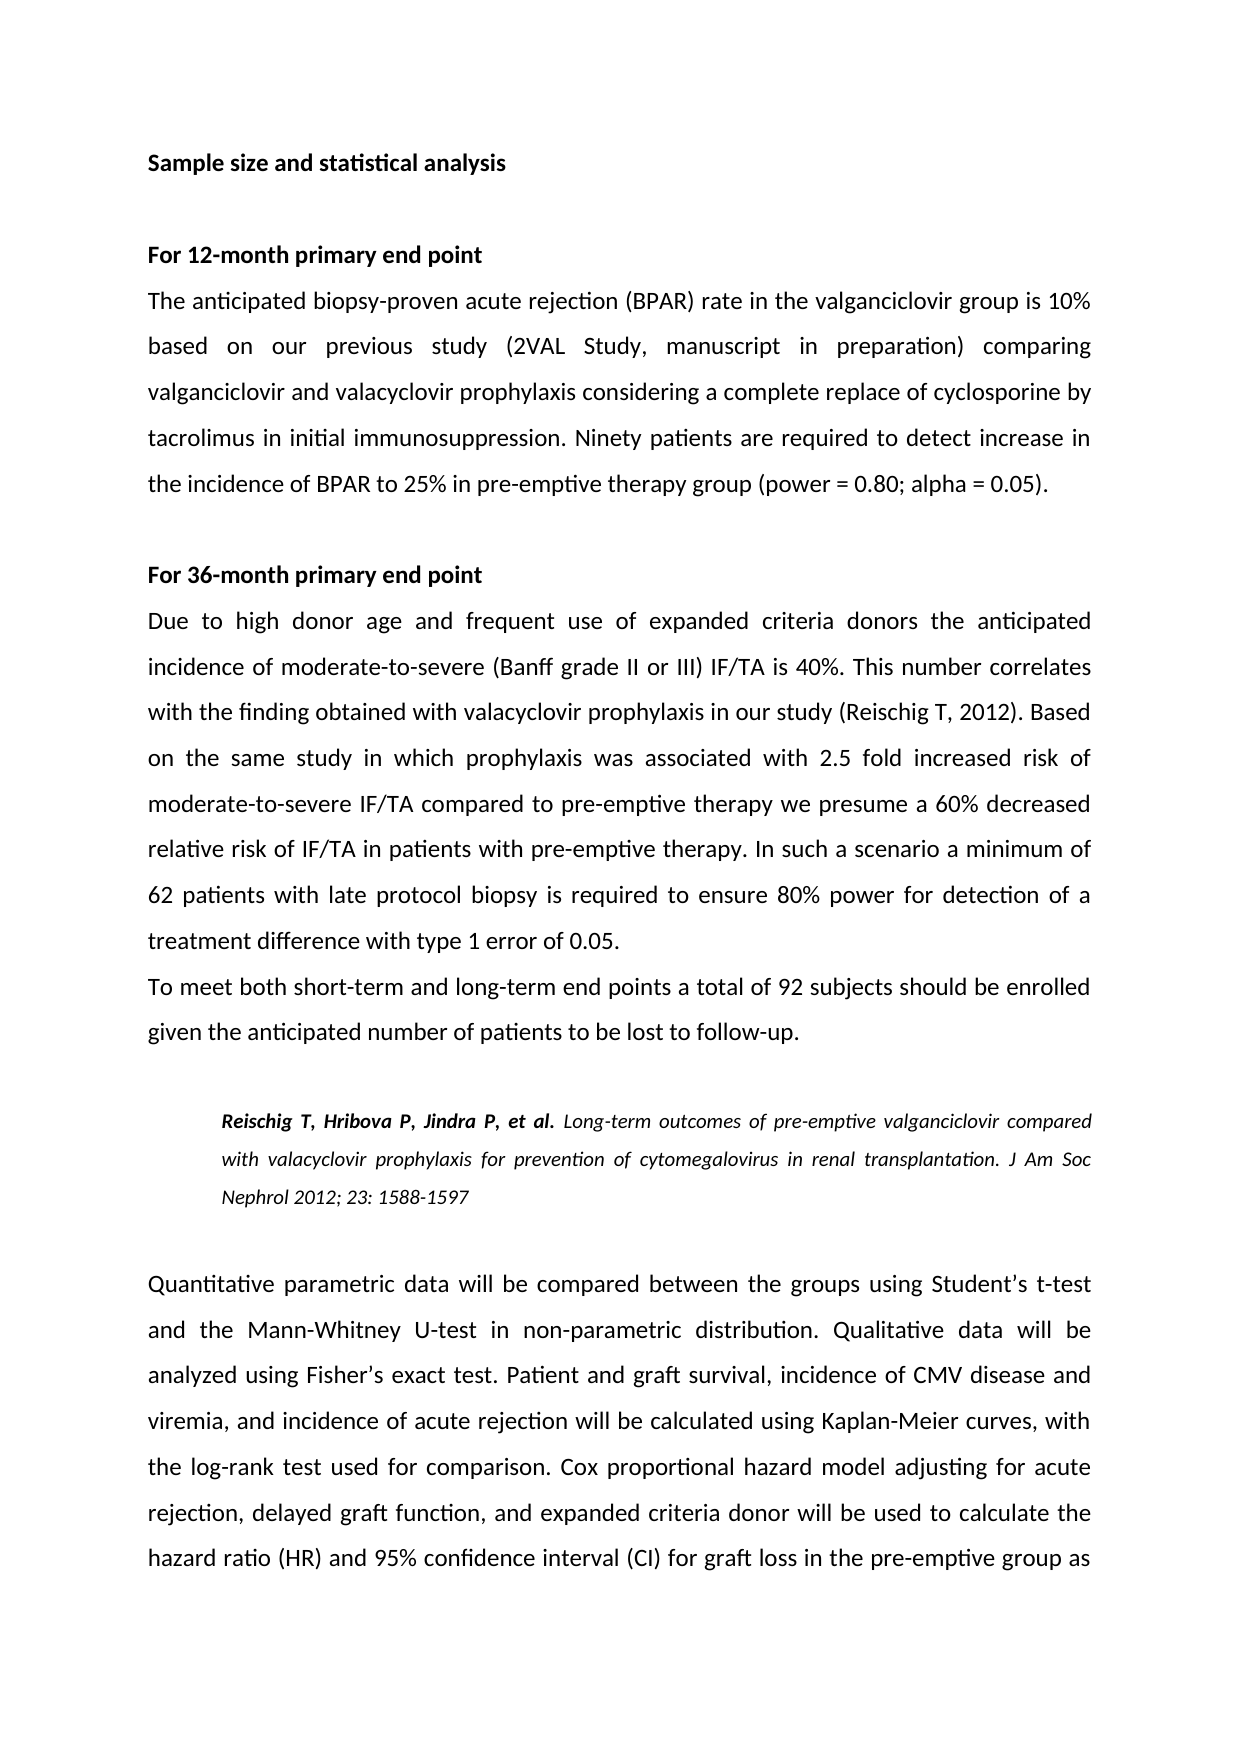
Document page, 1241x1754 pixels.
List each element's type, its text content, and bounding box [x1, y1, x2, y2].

text The anticipated biopsy-proven acute rejection (BPAR) rate in the valganciclovir group is 10% based on our previous study (2VAL Study, manuscript in preparation) comparing valganciclovir and valacyclovir prophylaxis considering a complete replace of cyclosporine by tacrolimus in initial immunosuppression. Ninety patients are required to detect increase in the incidence of BPAR to 25% in pre-emptive therapy group (power = 0.80; alpha = 0.05). [148, 285, 1093, 498]
text Sample size and statistical analysis [148, 148, 1093, 178]
text Reischig T, Hribova P, Jindra P, et al. Long-term outcomes of pre-emptive valganciclovir compared with valacyclovir prophylaxis for prevention of cytomegalovirus in renal transplantation. J Am Soc Nephrol 2012; 23: 1588-1597 [221, 1108, 1093, 1209]
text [148, 1268, 1093, 1573]
text To meet both short-term and long-term end points a total of 92 subjects should be enrolled given the anticipated number of patients to be lost to follow-up. [148, 971, 1093, 1047]
text For 12-month primary end point [148, 239, 1093, 269]
text Due to high donor age and frequent use of expanded criteria donors the anticipated incidence of moderate-to-severe (Banff grade II or III) IF/TA is 40%. This number correlates with the finding obtained with valacyclovir prophylaxis in our study (Reischig T, 2012). Based on the same study in which prophylaxis was associated with 2.5 fold increased risk of moderate-to-severe IF/TA compared to pre-emptive therapy we presume a 60% decreased relative risk of IF/TA in patients with pre-emptive therapy. In such a scenario a minimum of 62 patients with late protocol biopsy is required to ensure 80% power for detection of a treatment difference with type 1 error of 0.05. [148, 605, 1093, 956]
text For 36-month primary end point [148, 559, 1093, 590]
